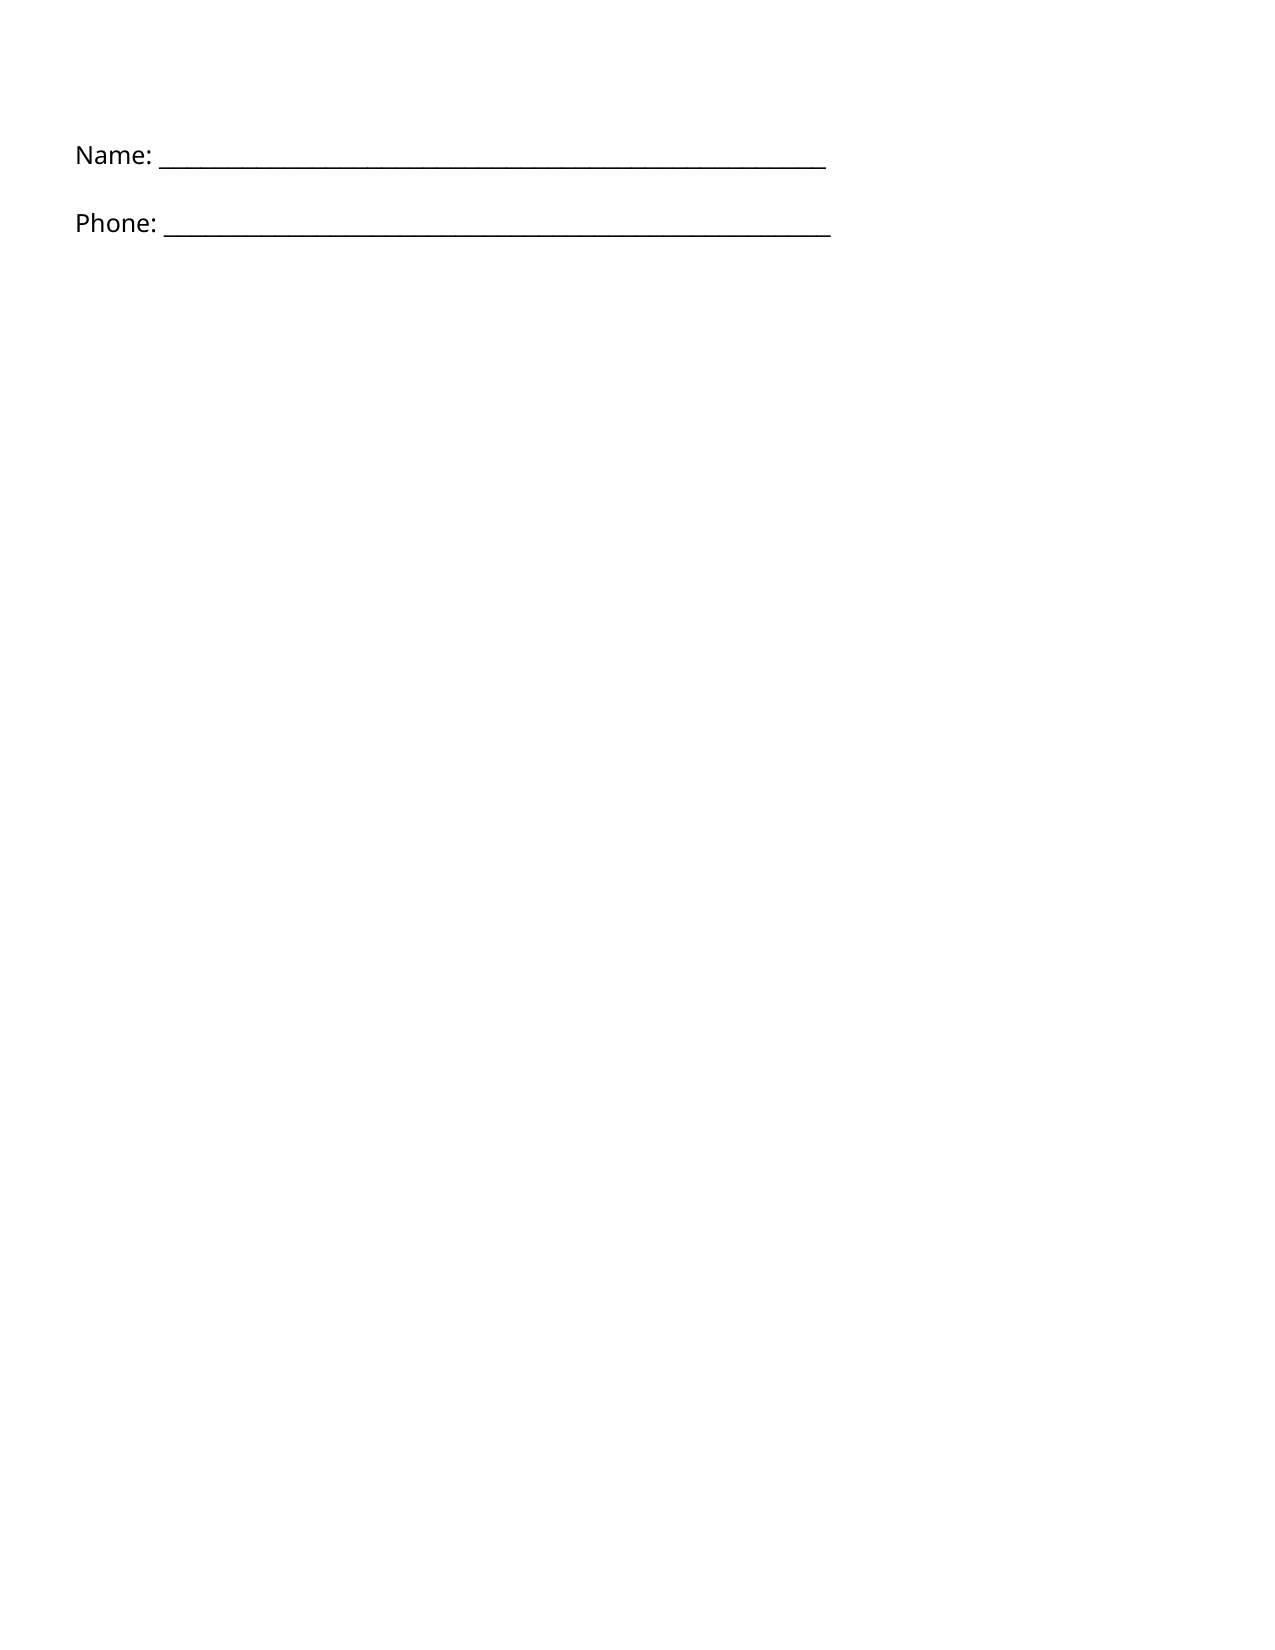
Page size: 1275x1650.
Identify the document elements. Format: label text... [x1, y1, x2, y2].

text Name: ________________________________________________ [75, 75, 1200, 172]
text Phone: ________________________________________________ [75, 206, 1200, 240]
